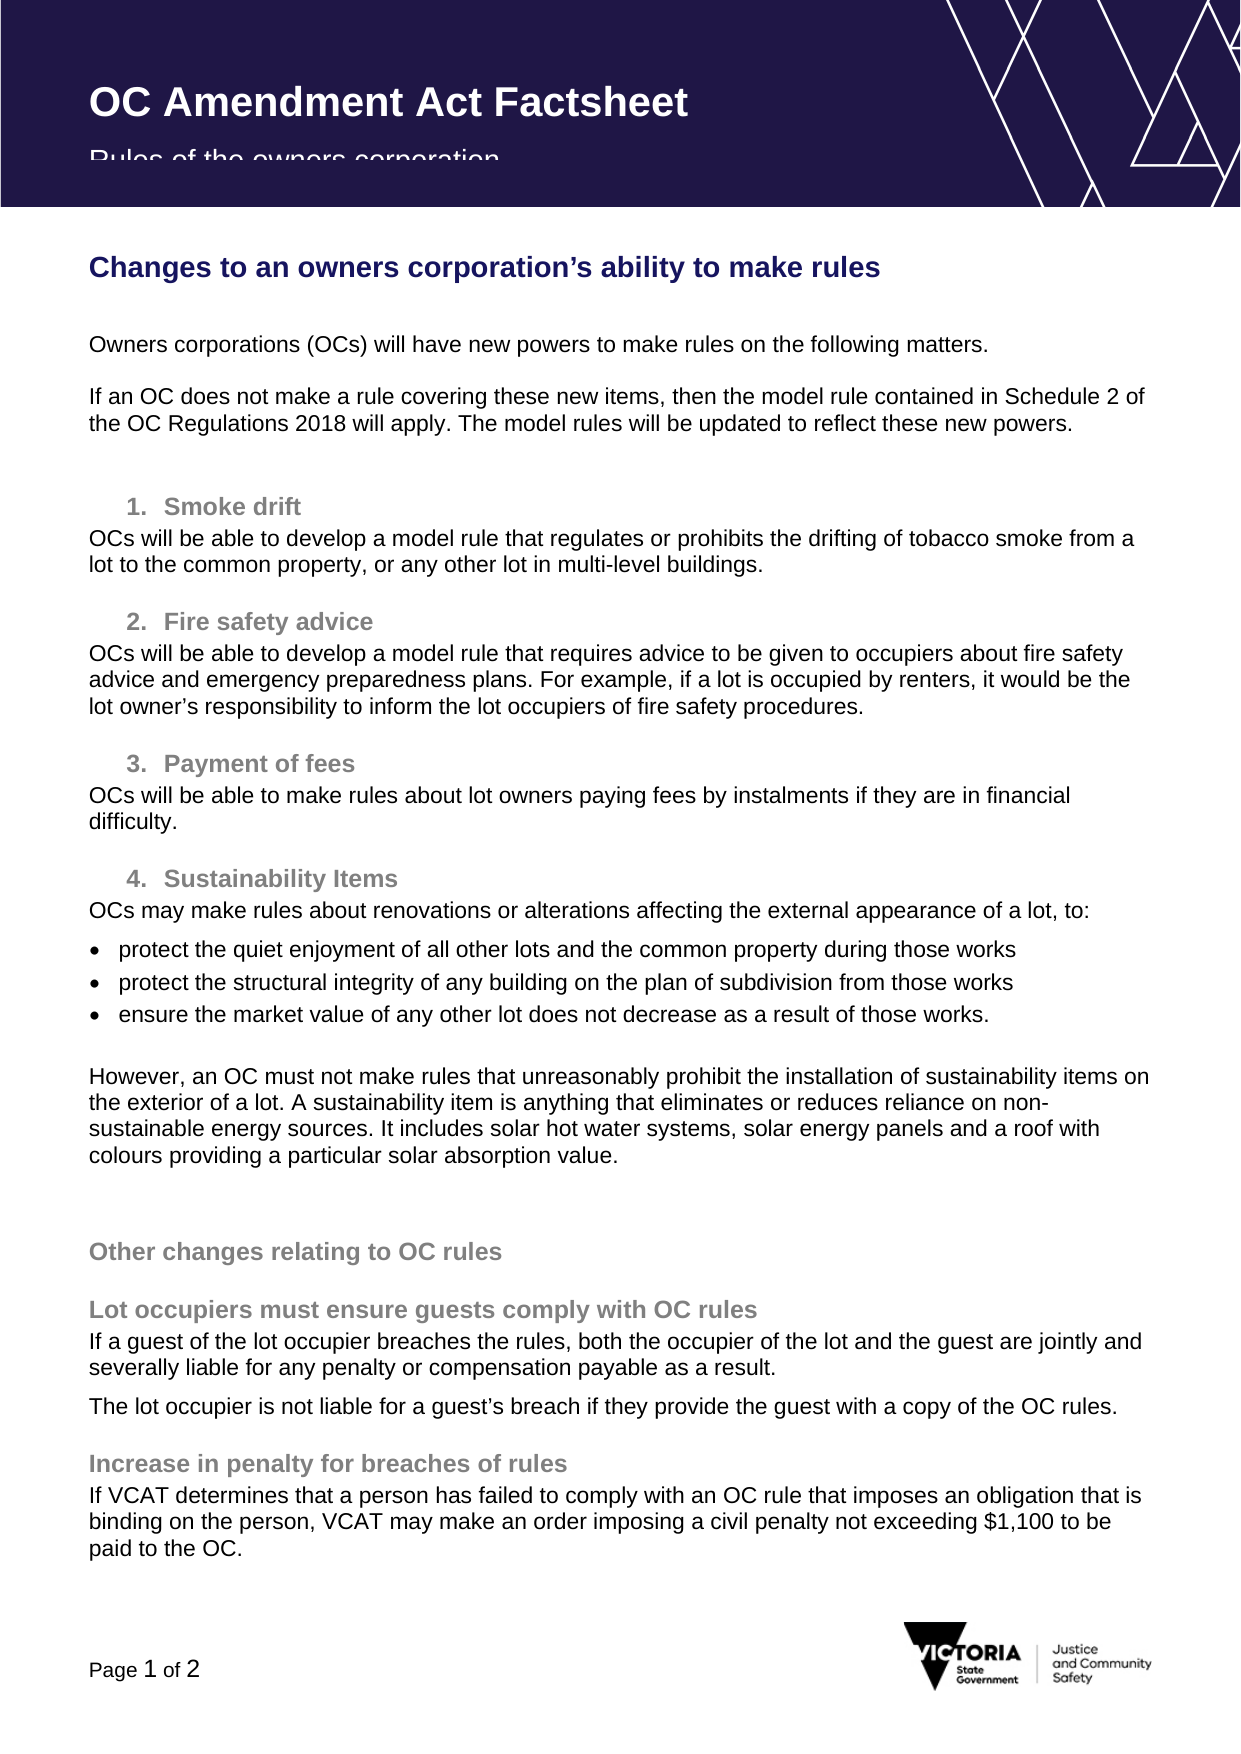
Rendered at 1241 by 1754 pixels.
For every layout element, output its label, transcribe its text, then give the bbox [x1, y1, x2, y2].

subtitle Changes to an owners corporation’s ability to make rules [89, 250, 1152, 283]
text OCs will be able to develop a model rule that regulates or prohibits the drifting of tobacco smoke from a lot to the common property, or any other lot in multi-level buildings. [89, 525, 1152, 577]
subtitle Fire safety advice [126, 602, 1152, 636]
text If an OC does not make a rule covering these new items, then the model rule contained in Schedule 2 of the OC Regulations 2018 will apply. The model rules will be updated to reflect these new powers. [89, 383, 1152, 436]
text OCs may make rules about renovations or alterations affecting the external appearance of a lot, to: [89, 897, 1152, 923]
text OCs will be able to make rules about lot owners paying fees by instalments if they are in financial difficulty. [89, 782, 1152, 834]
text If a guest of the lot occupier breaches the rules, both the occupier of the lot and the guest are jointly and severally liable for any penalty or compensation payable as a result. [89, 1328, 1152, 1381]
text protect the quiet enjoyment of all other lots and the common property during those works [89, 936, 1152, 964]
subtitle Smoke drift [126, 487, 1152, 521]
table_cell Rules of the owners corporation [89, 125, 1015, 212]
picture [903, 1622, 1152, 1691]
text protect the structural integrity of any building on the plan of subdivision from those works [89, 968, 1152, 996]
text If VCAT determines that a person has failed to comply with an OC rule that imposes an obligation that is binding on the person, VCAT may make an order imposing a civil penalty not exceeding $1,100 to be paid to the OC. [89, 1482, 1152, 1561]
subtitle Sustainability Items [126, 859, 1152, 893]
subtitle Lot occupiers must ensure guests comply with OC rules [89, 1290, 1152, 1324]
text ensure the market value of any other lot does not decrease as a result of those works. [89, 1000, 1152, 1028]
text Owners corporations (OCs) will have new powers to make rules on the following matters. [89, 331, 1152, 357]
subtitle Payment of fees [126, 744, 1152, 777]
text However, an OC must not make rules that unreasonably prohibit the installation of sustainability items on the exterior of a lot. A sustainability item is anything that eliminates or reduces reliance on non-sustainable energy sources. It includes solar hot water systems, solar energy panels and a roof with colours providing a particular solar absorption value. [89, 1063, 1152, 1168]
table_header OC Amendment Act Factsheet [89, 78, 1015, 125]
subtitle Increase in penalty for breaches of rules [89, 1444, 1152, 1478]
text The lot occupier is not liable for a guest’s breach if they provide the guest with a copy of the OC rules. [89, 1393, 1152, 1419]
picture [0, 0, 1241, 207]
text OCs will be able to develop a model rule that requires advice to be given to occupiers about fire safety advice and emergency preparedness plans. For example, if a lot is occupied by renters, it would be the lot owner’s responsibility to inform the lot occupiers of fire safety procedures. [89, 640, 1152, 719]
subtitle Other changes relating to OC rules [89, 1232, 1152, 1265]
